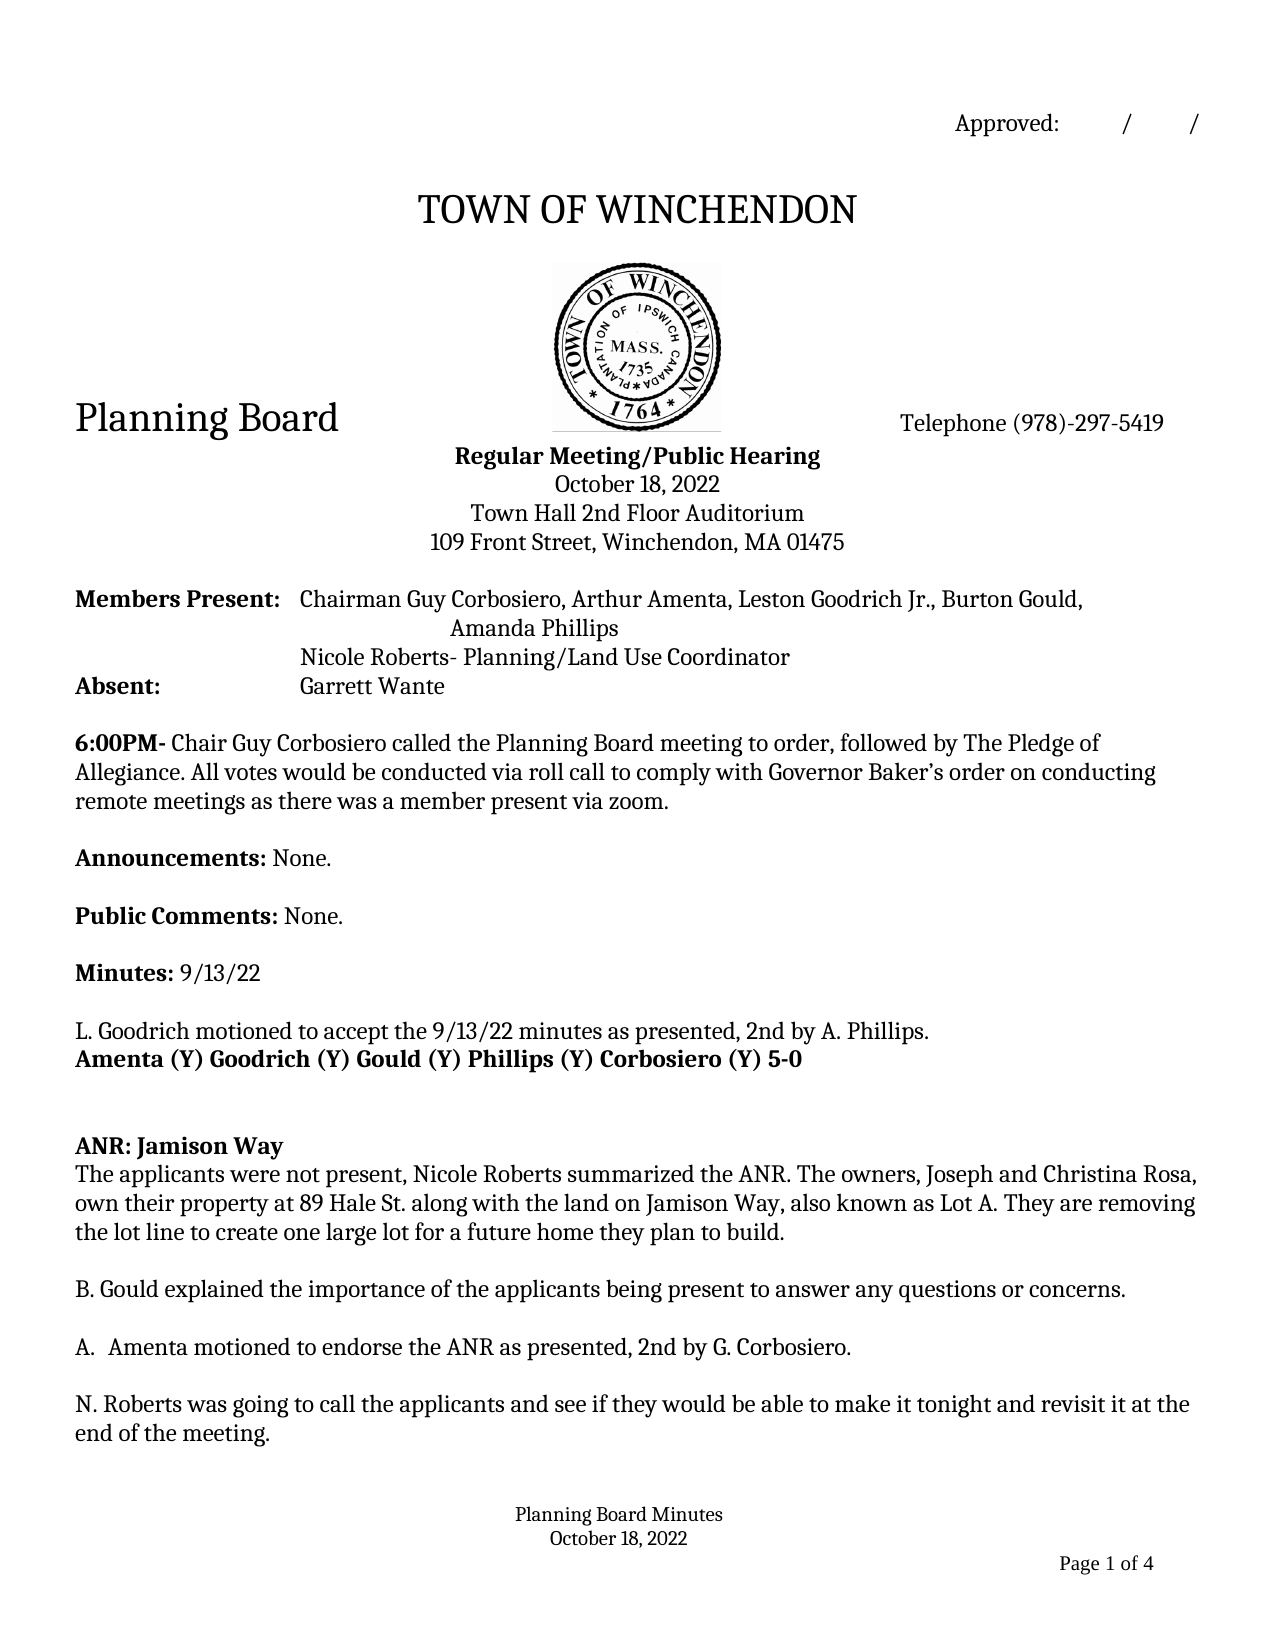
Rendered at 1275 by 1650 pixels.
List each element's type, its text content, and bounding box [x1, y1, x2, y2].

text 109 Front Street, Winchendon, MA 01475 [75, 528, 1200, 557]
text Approved: / / [900, 109, 1200, 138]
text Absent: Garrett Wante [75, 672, 1200, 700]
text L. Goodrich motioned to accept the 9/13/22 minutes as presented, 2nd by A. Phillips. [75, 1017, 1200, 1045]
text Members Present: Chairman Guy Corbosiero, Arthur Amenta, Leston Goodrich Jr., Burton Gould, Amanda Phillips [75, 585, 1200, 643]
text The applicants were not present, Nicole Roberts summarized the ANR. The owners, Joseph and Christina Rosa, own their property at 89 Hale St. along with the land on Jamison Way, also known as Lot A. They are removing the lot line to create one large lot for a future home they plan to build. [75, 1160, 1200, 1247]
text Regular Meeting/Public Hearing [75, 442, 1200, 470]
text Town Hall 2nd Floor Auditorium [75, 499, 1200, 528]
text Minutes: 9/13/22 [75, 959, 1200, 988]
text 6:00PM- Chair Guy Corbosiero called the Planning Board meeting to order, followed by The Pledge of Allegiance. All votes would be conducted via roll call to comply with Governor Baker’s order on conducting remote meetings as there was a member present via zoom. [75, 729, 1200, 815]
text TOWN OF WINCHENDON [75, 186, 1200, 234]
text N. Roberts was going to call the applicants and see if they would be able to make it tonight and revisit it at the end of the meeting. [75, 1390, 1200, 1448]
text B. Gould explained the importance of the applicants being present to answer any questions or concerns. [75, 1275, 1200, 1304]
text Planning Board Telephone (978)-297-5419 [75, 262, 1200, 442]
text Amenta (Y) Goodrich (Y) Gould (Y) Phillips (Y) Corbosiero (Y) 5-0 [75, 1045, 1200, 1074]
list Amenta motioned to endorse the ANR as presented, 2nd by G. Corbosiero. [75, 1333, 1200, 1362]
text October 18, 2022 [75, 470, 1200, 499]
text ANR: Jamison Way [75, 1132, 1200, 1160]
text Announcements: None. [75, 844, 1200, 873]
text Nicole Roberts- Planning/Land Use Coordinator [75, 643, 1200, 672]
picture [552, 262, 722, 432]
text Public Comments: None. [75, 902, 1200, 930]
